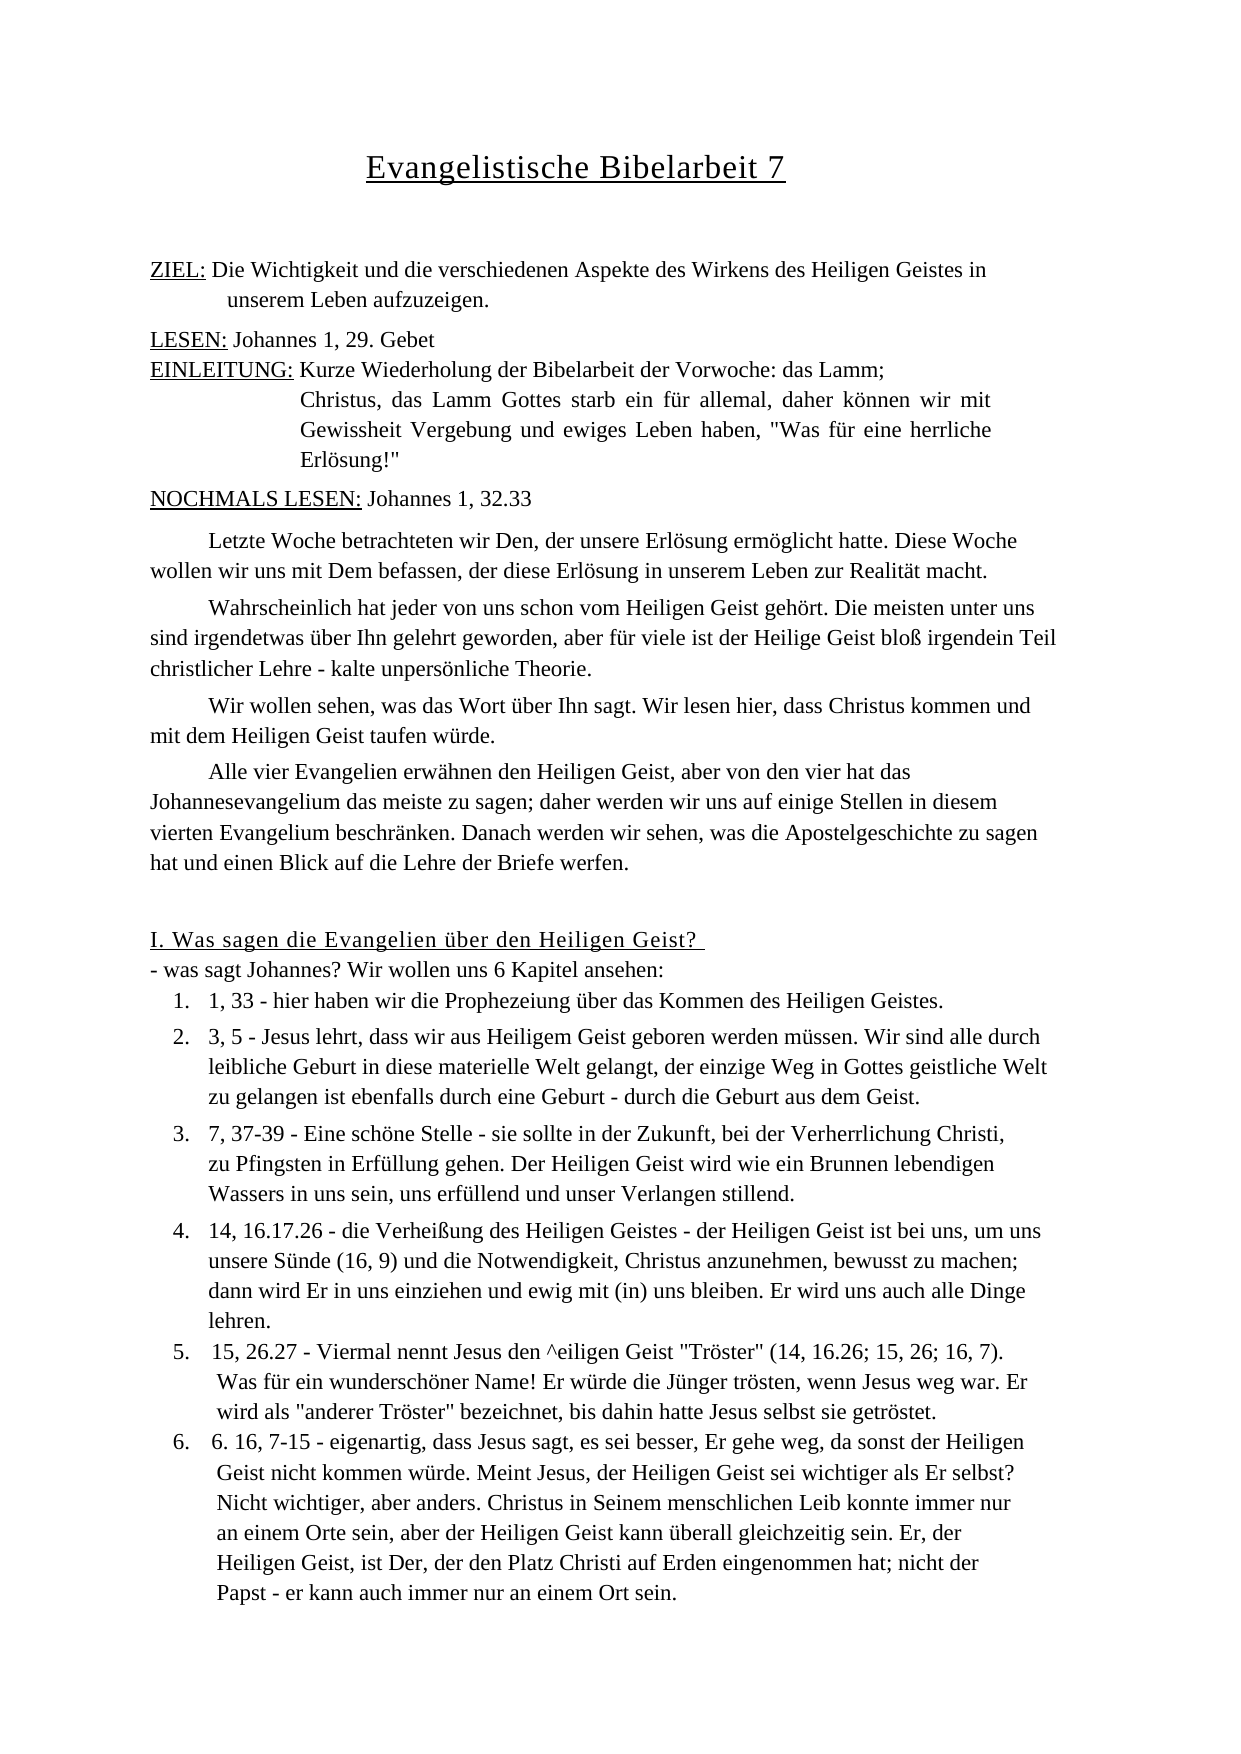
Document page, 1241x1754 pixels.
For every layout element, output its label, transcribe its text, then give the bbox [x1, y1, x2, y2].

text Evangelistische Bibelarbeit 7 [168, 148, 982, 186]
text - was sagt Johannes? Wir wollen uns 6 Kapitel ansehen: [150, 956, 1024, 983]
text EINLEITUNG: Kurze Wiederholung der Bibelarbeit der Vorwoche: das Lamm; [150, 356, 1093, 382]
list 6. 16, 7-15 - eigenartig, dass Jesus sagt, es sei besser, Er gehe weg, da sonst der Heiligen Geist nicht kommen würde. Meint Jesus, der Heiligen Geist sei wichtiger als Er selbst? Nicht wichtiger, aber anders. Christus in Seinem menschlichen Leib konnte immer nur an einem Orte sein, aber der Heiligen Geist kann überall gleichzeitig sein. Er, der Heiligen Geist, ist Der, der den Platz Christi auf Erden eingenommen hat; nicht der Papst - er kann auch immer nur an einem Ort sein. [173, 1428, 1030, 1606]
list 14, 16.17.26 - die Verheißung des Heiligen Geistes - der Heiligen Geist ist bei uns, um uns unsere Sünde (16, 9) und die Notwendigkeit, Christus anzunehmen, bewusst zu machen; dann wird Er in uns einziehen und ewig mit (in) uns bleiben. Er wird uns auch alle Dinge lehren. [173, 1217, 1061, 1334]
list 7, 37-39 - Eine schöne Stelle - sie sollte in der Zukunft, bei der Verherrlichung Christi, zu Pfingsten in Erfüllung gehen. Der Heiligen Geist wird wie ein Brunnen lebendigen Wassers in uns sein, uns erfüllend und unser Verlangen stillend. [173, 1120, 1024, 1206]
text Letzte Woche betrachteten wir Den, der unsere Erlösung ermöglicht hatte. Diese Woche wollen wir uns mit Dem befassen, der diese Erlösung in unserem Leben zur Realität macht. [150, 527, 1061, 584]
text LESEN: Johannes 1, 29. Gebet [150, 326, 1093, 352]
text NOCHMALS LESEN: Johannes 1, 32.33 [150, 486, 1093, 512]
list 3, 5 - Jesus lehrt, dass wir aus Heiligem Geist geboren werden müssen. Wir sind alle durch leibliche Geburt in diese materielle Welt gelangt, der einzige Weg in Gottes geistliche Welt zu gelangen ist ebenfalls durch eine Geburt - durch die Geburt aus dem Geist. [173, 1023, 1061, 1109]
text Alle vier Evangelien erwähnen den Heiligen Geist, aber von den vier hat das Johannesevangelium das meiste zu sagen; daher werden wir uns auf einige Stellen in diesem vierten Evangelium beschränken. Danach werden wir sehen, was die Apostelgeschichte zu sagen hat und einen Blick auf die Lehre der Briefe werfen. [150, 758, 1061, 875]
list 1, 33 - hier haben wir die Prophezeiung über das Kommen des Heiligen Geistes. [173, 987, 1061, 1013]
text Wahrscheinlich hat jeder von uns schon vom Heiligen Geist gehört. Die meisten unter uns sind irgendetwas über Ihn gelehrt geworden, aber für viele ist der Heilige Geist bloß irgendein Teil christlicher Lehre - kalte unpersönliche Theorie. [150, 594, 1061, 681]
text I. Was sagen die Evangelien über den Heiligen Geist? [150, 926, 1024, 953]
text Wir wollen sehen, was das Wort über Ihn sagt. Wir lesen hier, dass Christus kommen und mit dem Heiligen Geist taufen würde. [150, 692, 1061, 748]
list 15, 26.27 - Viermal nennt Jesus den ^eiligen Geist "Tröster" (14, 16.26; 15, 26; 16, 7). Was für ein wunderschöner Name! Er würde die Jünger trösten, wenn Jesus weg war. Er wird als "anderer Tröster" bezeichnet, bis dahin hatte Jesus selbst sie getröstet. [173, 1338, 1030, 1424]
text ZIEL: Die Wichtigkeit und die verschiedenen Aspekte des Wirkens des Heiligen Geistes in unserem Leben aufzuzeigen. [150, 256, 1024, 313]
text Christus, das Lamm Gottes starb ein für allemal, daher können wir mit Gewissheit Vergebung und ewiges Leben haben, "Was für eine herrliche Erlösung!" [300, 386, 993, 473]
